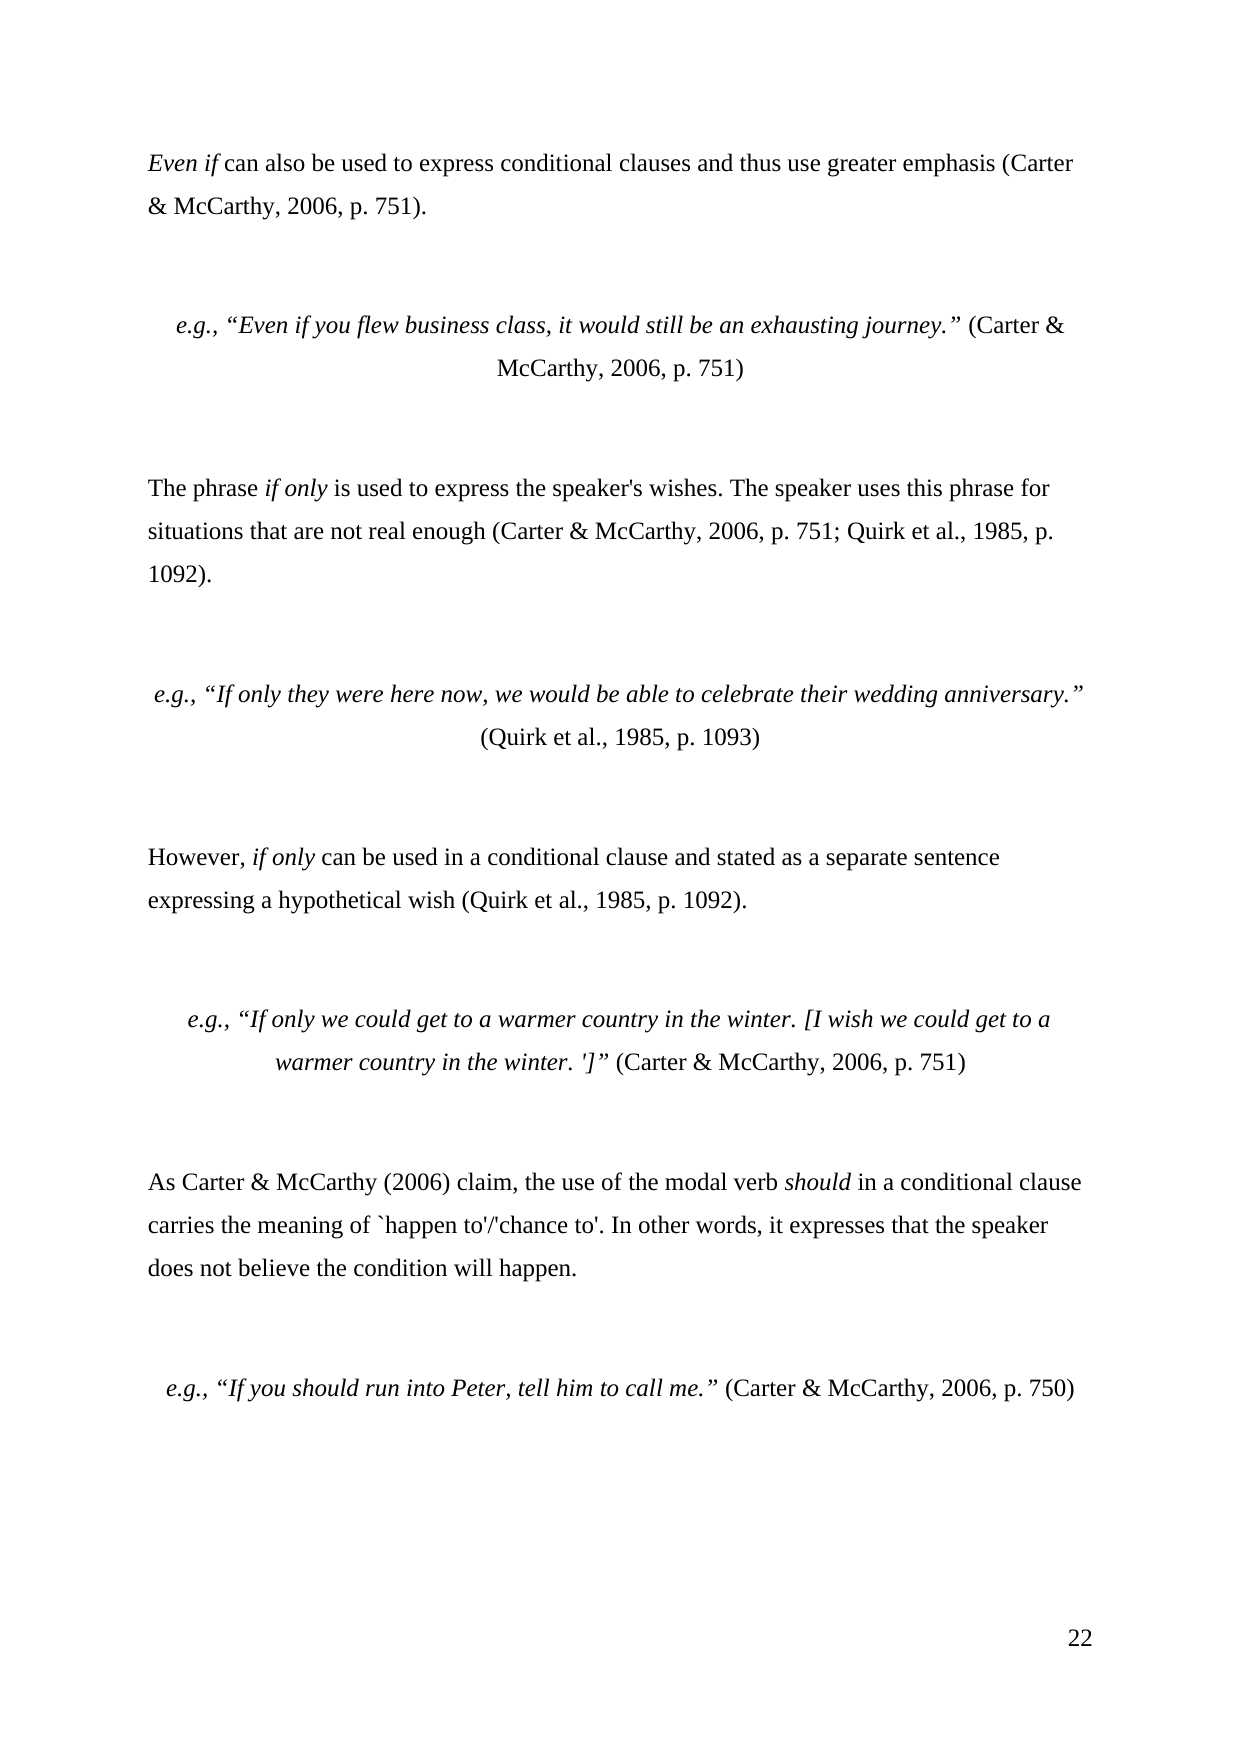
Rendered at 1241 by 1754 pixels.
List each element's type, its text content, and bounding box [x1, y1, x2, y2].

text However, if only can be used in a conditional clause and stated as a separate sentence expressing a hypothetical wish (Quirk et al., 1985, p. 1092). [148, 842, 1093, 913]
text e.g., “If you should run into Peter, tell him to call me.” (Carter & McCarthy, 2006, p. 750) [148, 1373, 1093, 1402]
text e.g., “If only they were here now, we would be able to celebrate their wedding anniversary.” (Quirk et al., 1985, p. 1093) [148, 679, 1093, 751]
text Even if can also be used to express conditional clauses and thus use greater emphasis (Carter & McCarthy, 2006, p. 751). [148, 148, 1093, 219]
text e.g., “Even if you flew business class, it would still be an exhausting journey.” (Carter & McCarthy, 2006, p. 751) [148, 310, 1093, 382]
text As Carter & McCarthy (2006) claim, the use of the modal verb should in a conditional clause carries the meaning of `happen to'/'chance to'. In other words, it expresses that the speaker does not believe the condition will happen. [148, 1167, 1093, 1282]
text The phrase if only is used to express the speaker's wishes. The speaker uses this phrase for situations that are not real enough (Carter & McCarthy, 2006, p. 751; Quirk et al., 1985, p. 1092). [148, 473, 1093, 588]
text e.g., “If only we could get to a warmer country in the winter. [I wish we could get to a warmer country in the winter. ']” (Carter & McCarthy, 2006, p. 751) [148, 1004, 1093, 1076]
